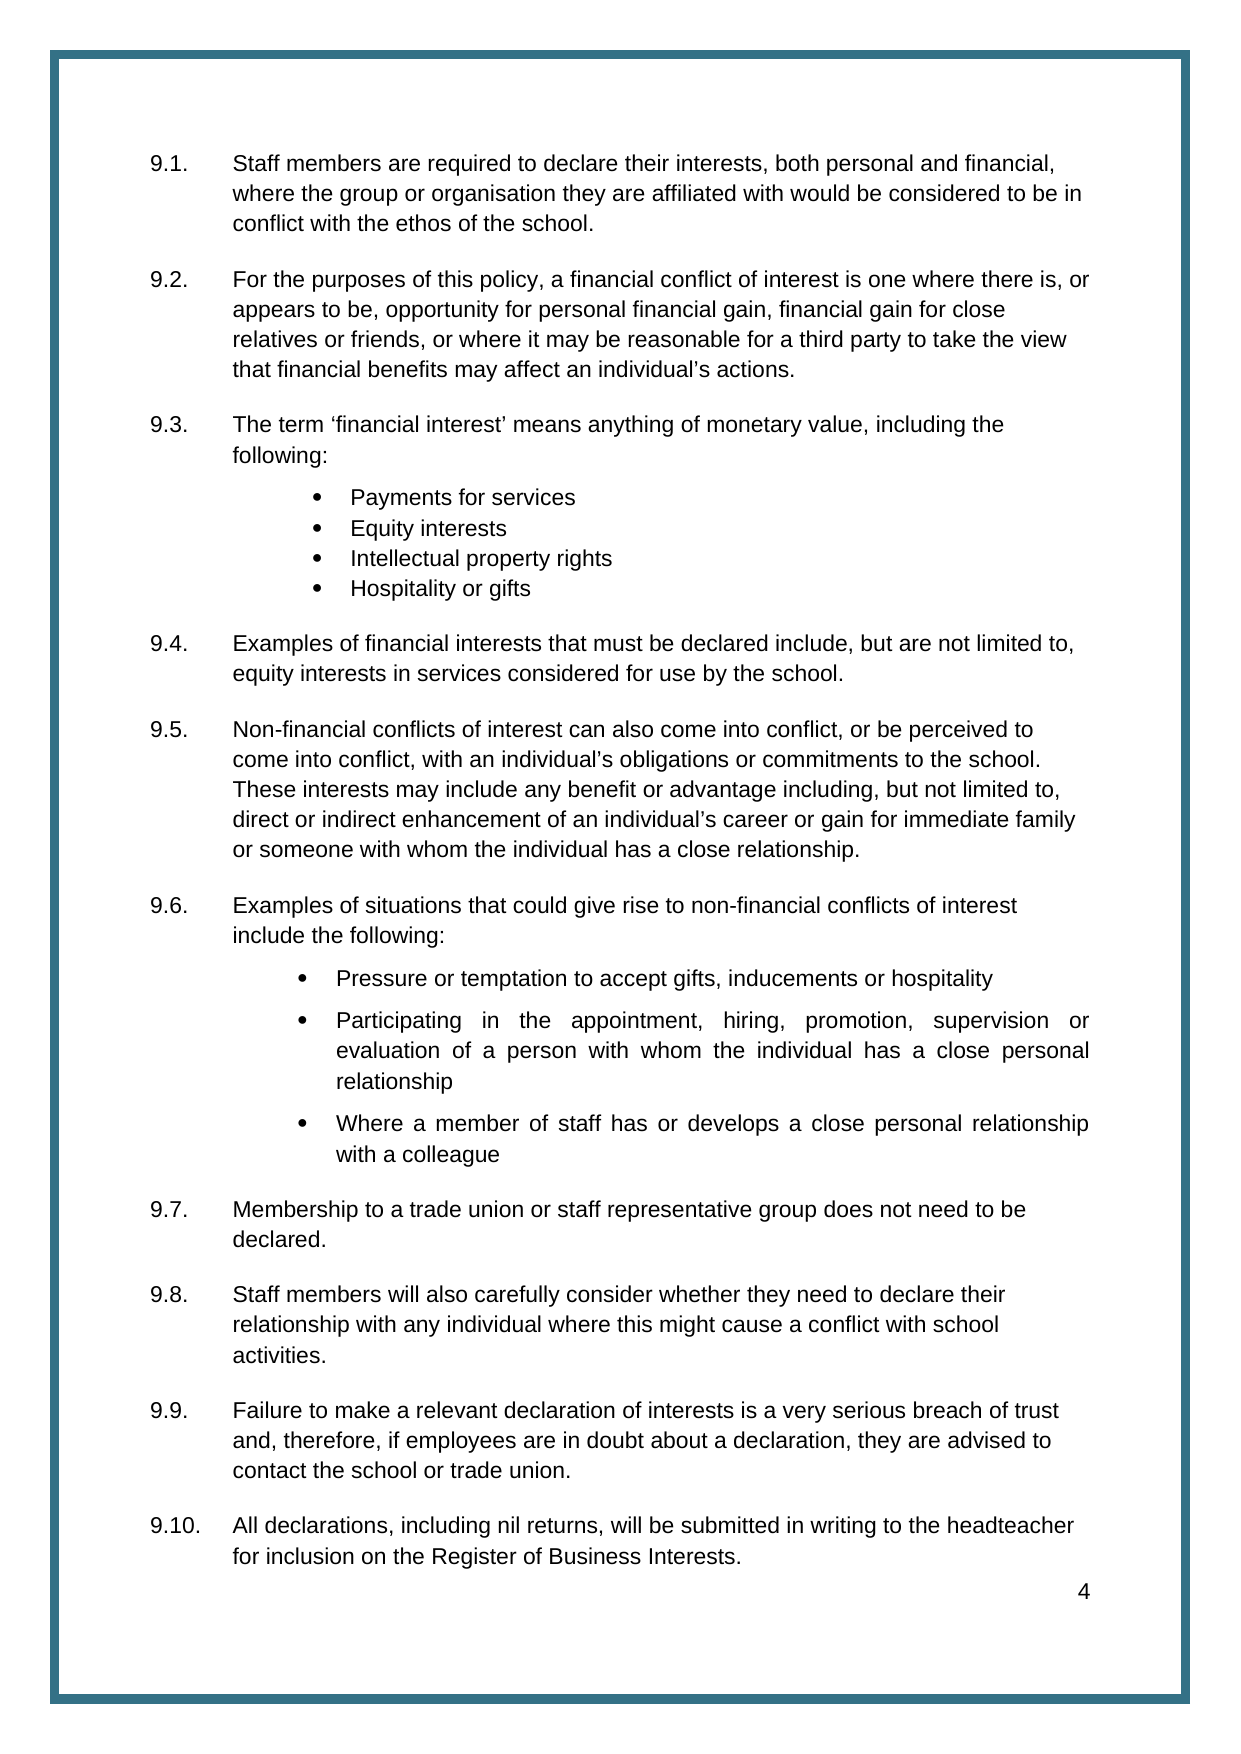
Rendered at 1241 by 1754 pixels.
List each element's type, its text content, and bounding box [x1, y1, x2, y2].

text All declarations, including nil returns, will be submitted in writing to the headteacher for inclusion on the Register of Business Interests. [150, 1512, 1090, 1569]
text Equity interests [313, 514, 1090, 541]
text For the purposes of this policy, a financial conflict of interest is one where there is, or appears to be, opportunity for personal financial gain, financial gain for close relatives or friends, or where it may be reasonable for a third party to take the view that financial benefits may affect an individual’s actions. [150, 266, 1090, 383]
text Staff members are required to declare their interests, both personal and financial, where the group or organisation they are affiliated with would be considered to be in conflict with the ethos of the school. [150, 150, 1090, 237]
text Payments for services [313, 484, 1090, 511]
list Where a member of staff has or develops a close personal relationship with a colleague [298, 1110, 1090, 1167]
text Staff members will also carefully consider whether they need to declare their relationship with any individual where this might cause a conflict with school activities. [150, 1281, 1090, 1368]
text Hospitality or gifts [313, 575, 1090, 601]
text Failure to make a relevant declaration of interests is a very serious breach of trust and, therefore, if employees are in doubt about a declaration, they are advised to contact the school or trade union. [150, 1397, 1090, 1484]
list Participating in the appointment, hiring, promotion, supervision or evaluation of a person with whom the individual has a close personal relationship [298, 1007, 1090, 1094]
text Intellectual property rights [313, 545, 1090, 571]
text Membership to a trade union or staff representative group does not need to be declared. [150, 1196, 1090, 1252]
text The term ‘financial interest’ means anything of monetary value, including the following: [150, 411, 1090, 468]
text Examples of financial interests that must be declared include, but are not limited to, equity interests in services considered for use by the school. [150, 630, 1090, 687]
list Pressure or temptation to accept gifts, inducements or hospitality [298, 964, 1090, 991]
text Non-financial conflicts of interest can also come into conflict, or be perceived to come into conflict, with an individual’s obligations or commitments to the school. These interests may include any benefit or advantage including, but not limited to, direct or indirect enhancement of an individual’s career or gain for immediate family or someone with whom the individual has a close relationship. [150, 716, 1090, 863]
text Examples of situations that could give rise to non-financial conflicts of interest include the following: [150, 892, 1090, 948]
